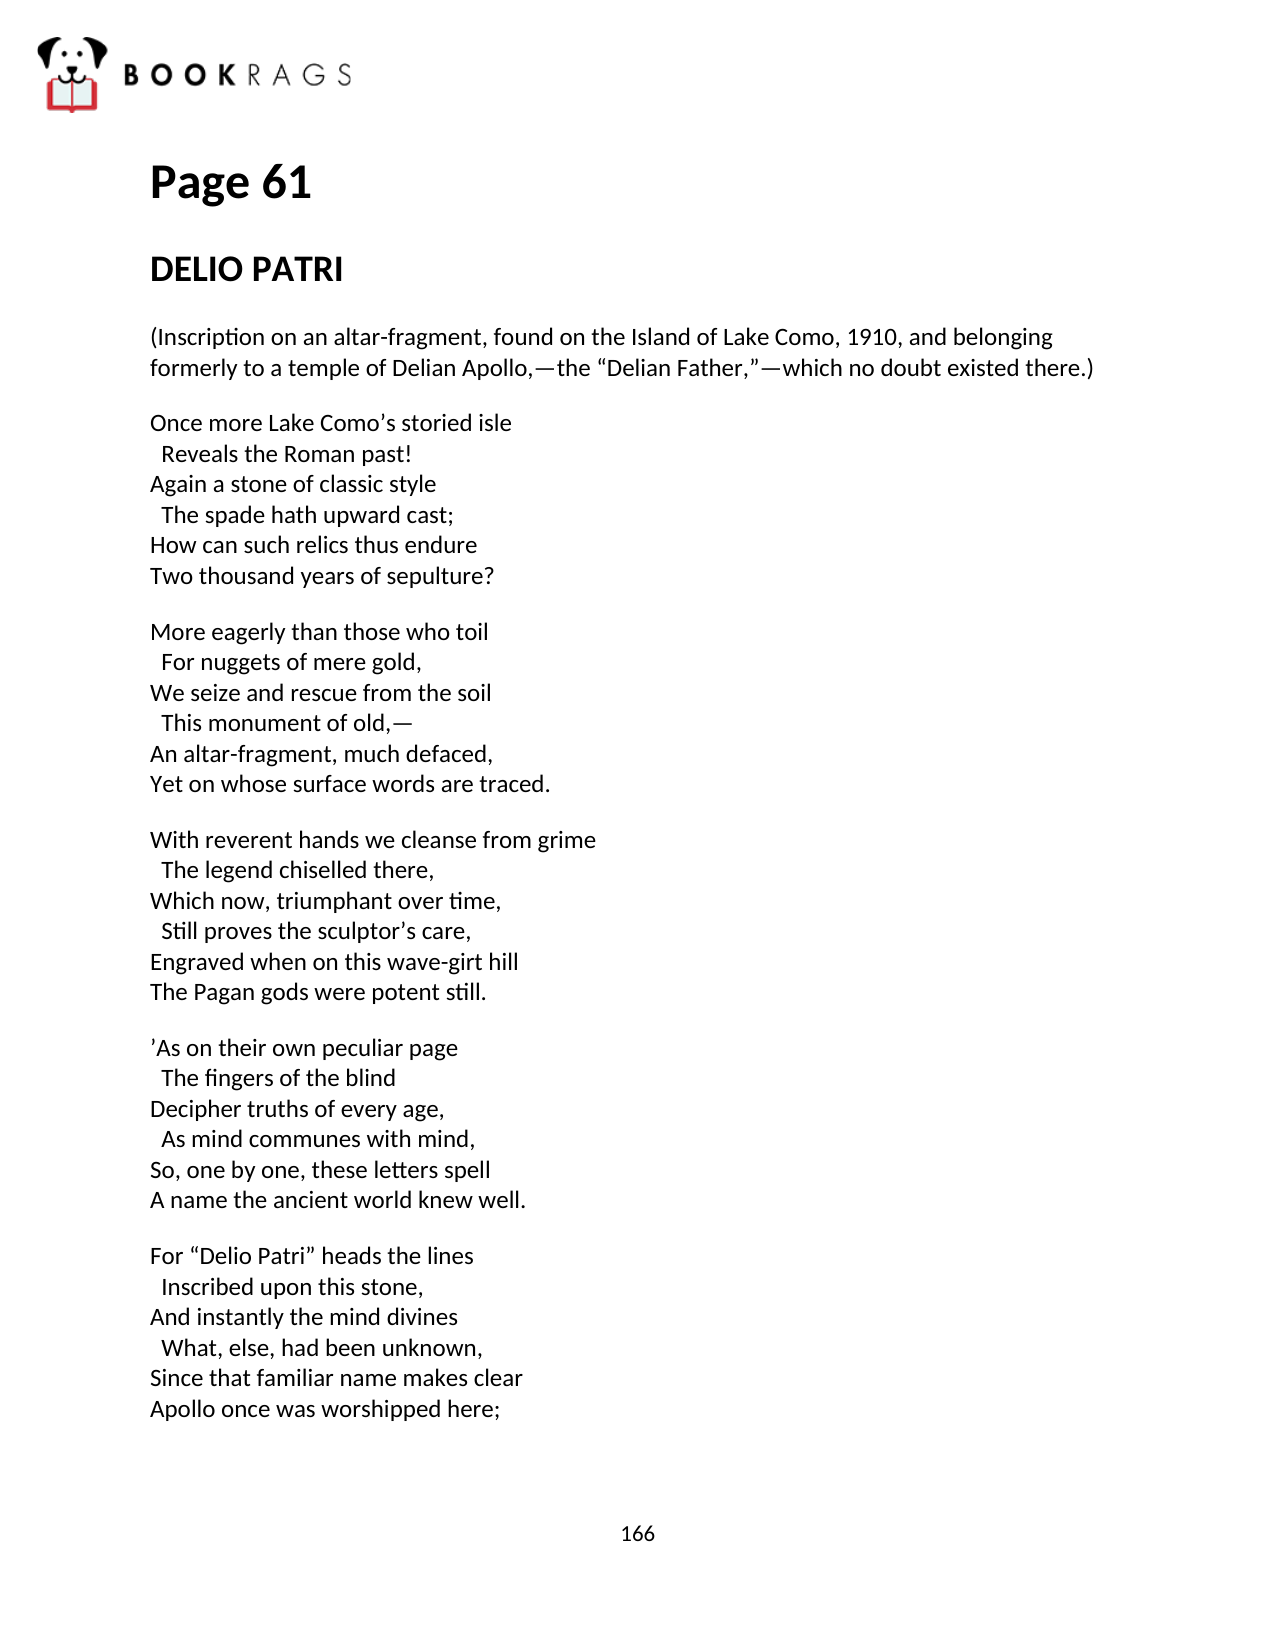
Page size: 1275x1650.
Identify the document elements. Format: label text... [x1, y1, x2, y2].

text Page 61 [150, 150, 1125, 211]
text ’As on their own peculiar page The fingers of the blind Decipher truths of every age, As mind communes with mind, So, one by one, these letters spell A name the ancient world knew well. [150, 1032, 1125, 1215]
text DELIO PATRI [150, 244, 1125, 290]
picture [37, 37, 351, 113]
text With reverent hands we cleanse from grime The legend chiselled there, Which now, triumphant over time, Still proves the sculptor’s care, Engraved when on this wave-girt hill The Pagan gods were potent still. [150, 824, 1125, 1007]
text More eagerly than those who toil For nuggets of mere gold, We seize and rescue from the soil This monument of old,—­ An altar-fragment, much defaced, Yet on whose surface words are traced. [150, 616, 1125, 799]
text (Inscription on an altar-fragment, found on the Island of Lake Como, 1910, and belonging formerly to a temple of Delian Apollo,—­the “Delian Father,”—­which no doubt existed there.) [150, 322, 1125, 383]
text Once more Lake Como’s storied isle Reveals the Roman past! Again a stone of classic style The spade hath upward cast; How can such relics thus endure Two thousand years of sepulture? [150, 408, 1125, 591]
text For “Delio Patri” heads the lines Inscribed upon this stone, And instantly the mind divines What, else, had been unknown, Since that familiar name makes clear Apollo once was worshipped here; [150, 1240, 1125, 1423]
